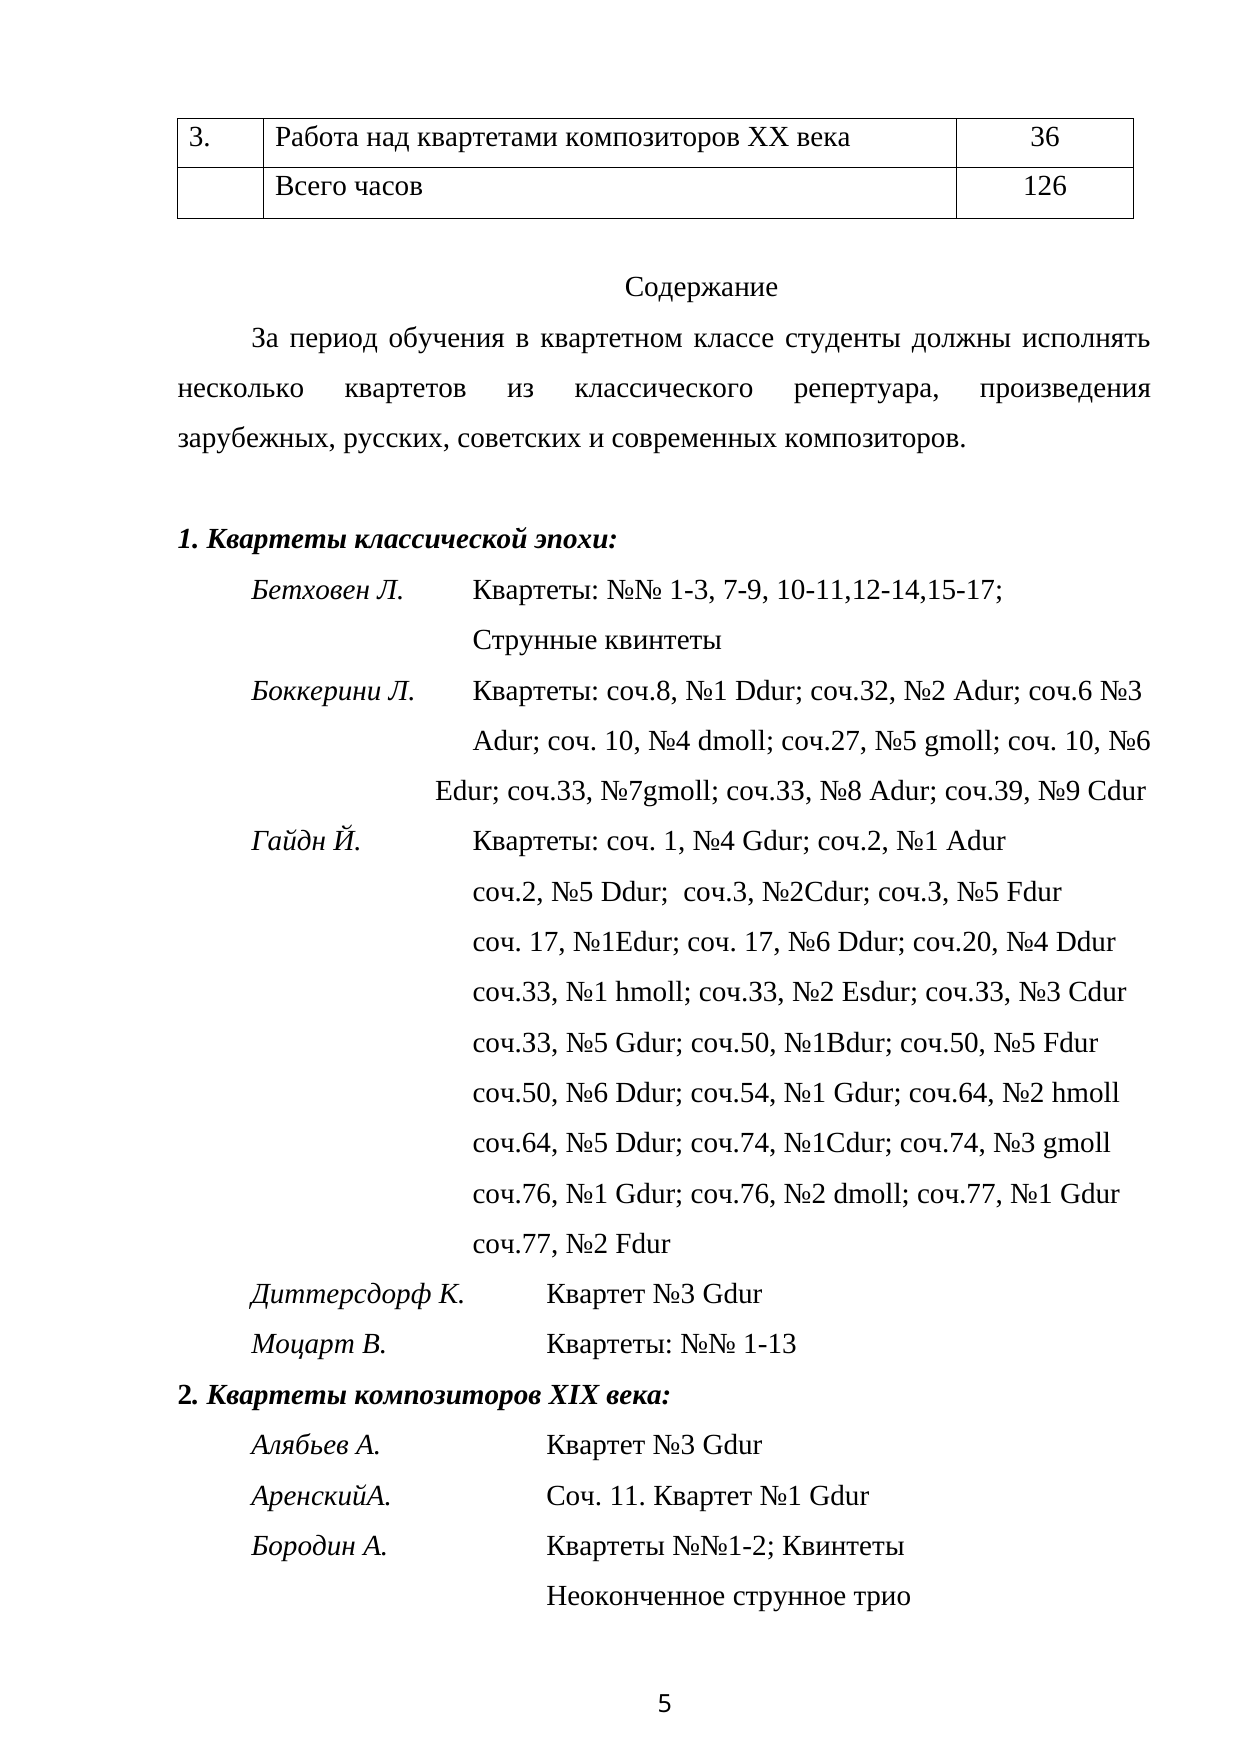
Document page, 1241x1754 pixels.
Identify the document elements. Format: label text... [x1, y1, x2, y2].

text Струнные квинтеты [398, 622, 1152, 656]
text АренскийА. Соч. 11. Квартет №1 Gdur [177, 1478, 1152, 1511]
text соч.2, №5 Ddur; соч.3, №2Сdur; соч.З, №5 Fdur [398, 874, 1152, 907]
text Edur; coч.33, №7gmoll; соч.ЗЗ, №8 Adur; соч.39, №9 Сdur [398, 773, 1152, 807]
table_cell 3. [178, 119, 263, 167]
text 1. Квартеты классической эпохи: [199, 522, 1152, 555]
text соч.76, №1 Gdur; соч.76, №2 dmoll; соч.77, №1 Gdur [398, 1176, 1152, 1209]
text соч.50, №6 Ddur; соч.54, №1 Gdur; соч.64, №2 hmoll [398, 1075, 1152, 1109]
table_cell Работа над квартетами композиторов ХХ века [264, 119, 956, 167]
table_cell 126 [957, 168, 1133, 218]
text Алябьев А. Квартет №3 Gdur [177, 1427, 1152, 1461]
text Диттерсдорф К. Квартет №3 Gdur [177, 1276, 1152, 1310]
text Моцарт В. Квартеты: №№ 1-13 [177, 1327, 1152, 1360]
text соч.77, №2 Fdur [398, 1226, 1152, 1259]
table_cell [178, 168, 263, 218]
text соч. 17, №1Еdur; соч. 17, №6 Ddur; соч.20, №4 Ddur [398, 924, 1152, 958]
text соч.З3, №5 Gdur; соч.50, №1Вdur; соч.50, №5 Fdur [398, 1025, 1152, 1058]
text соч.64, №5 Ddur; соч.74, №1Сdur; соч.74, №3 gmoll [398, 1125, 1152, 1159]
text Adur; соч. 10, №4 dmoll; соч.27, №5 gmoll; соч. 10, №6 [398, 723, 1152, 756]
text Содержание [177, 269, 1152, 303]
text Гайдн Й. Квартеты: соч. 1, №4 Gdur; соч.2, №1 Adur [251, 823, 1152, 857]
text Бородин А. Квартеты №№1-2; Квинтеты [177, 1528, 1152, 1561]
table_cell 36 [957, 119, 1133, 167]
text За период обучения в квартетном классе студенты должны исполнять несколько квартетов из классического репертуара, произведения зарубежных, русских, советских и современных композиторов. [177, 320, 1152, 454]
text соч.33, №1 hmoll; соч.З3, №2 Esdur; соч.З3, №3 Сdur [398, 974, 1152, 1008]
text 2. Квартеты композиторов XIX века: [177, 1377, 1152, 1411]
text Боккерини Л. Квартеты: соч.8, №1 Ddur; соч.32, №2 Adur; соч.6 №3 [177, 673, 1152, 706]
text Бетховен Л. Квартеты: №№ 1-3, 7-9, 10-11,12-14,15-17; [177, 572, 1152, 606]
table_cell Всего часов [264, 168, 956, 218]
text Неоконченное струнное трио [177, 1578, 1152, 1612]
